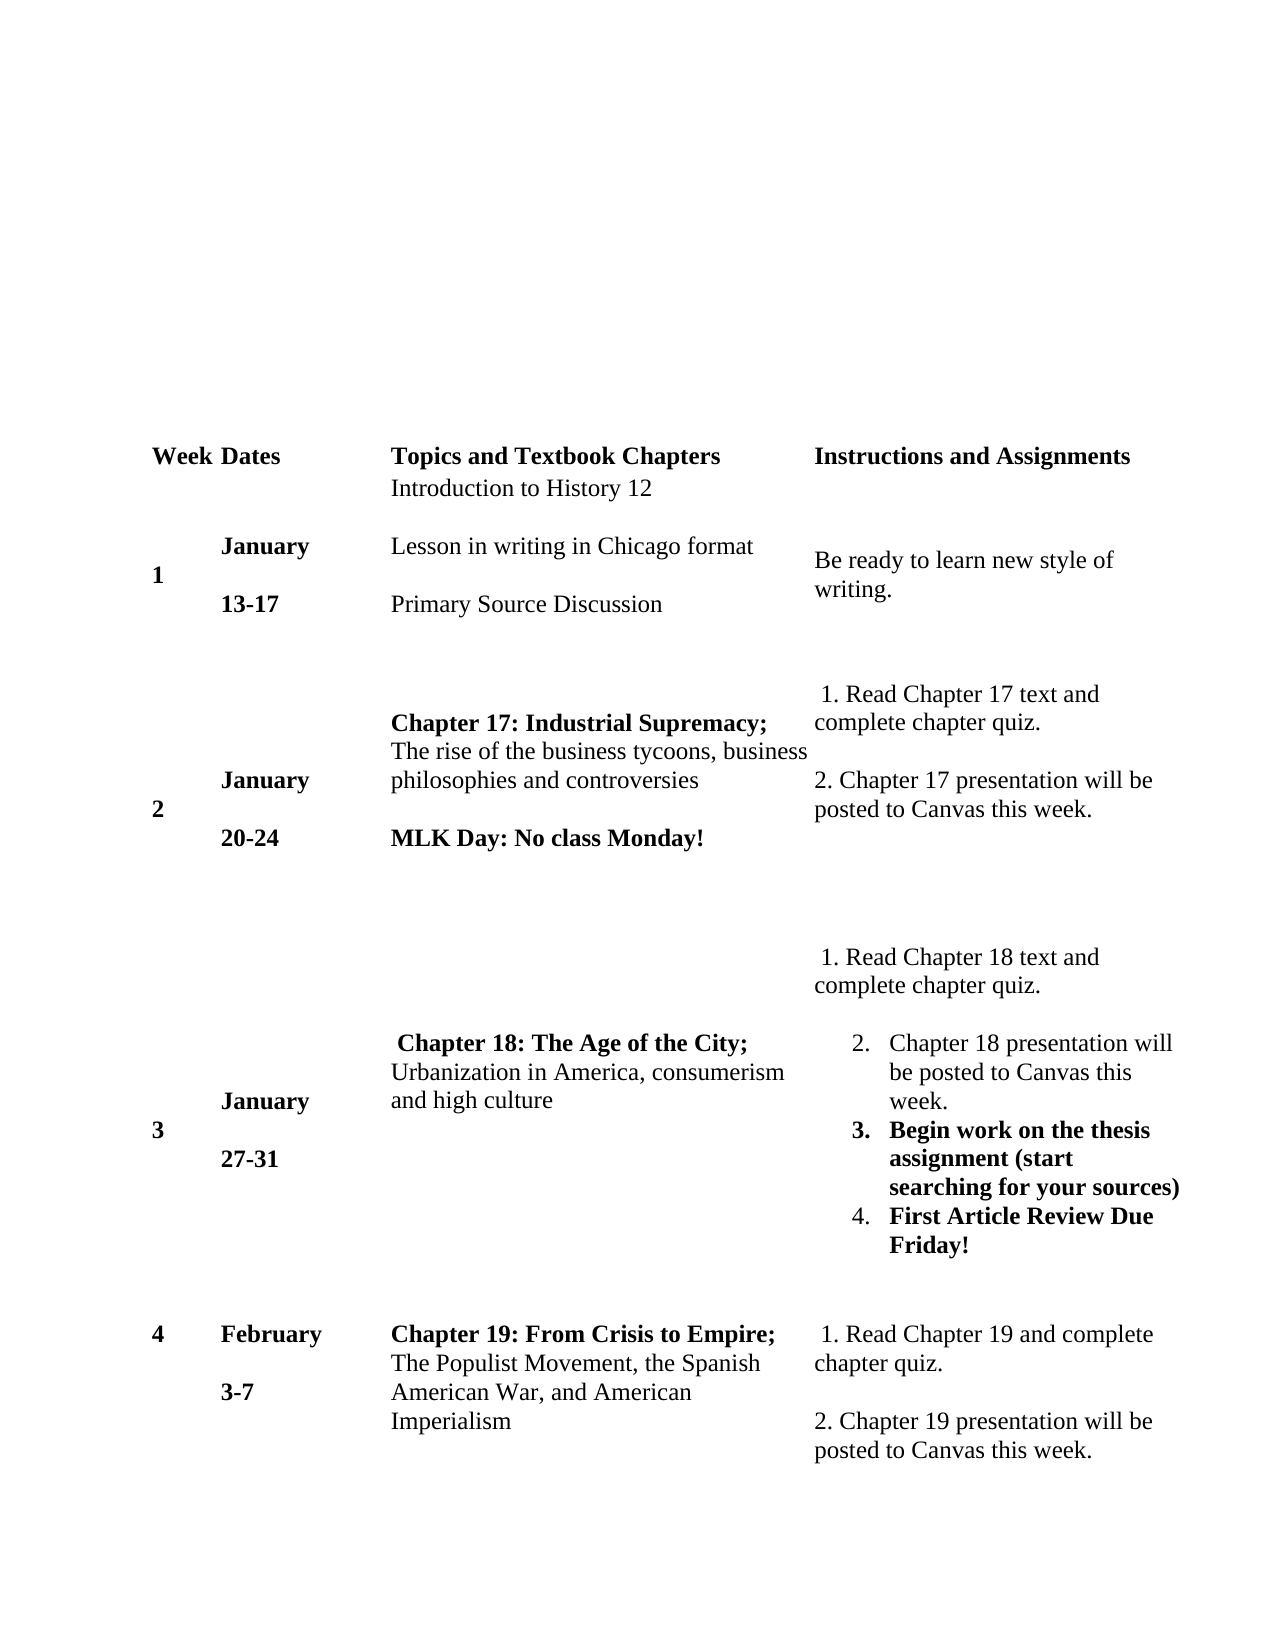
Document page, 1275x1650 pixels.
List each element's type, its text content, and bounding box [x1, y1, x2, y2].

table_cell 3 [150, 940, 219, 1318]
table_header Instructions and Assignments [813, 440, 1183, 471]
table_cell Introduction to History 12 Lesson in writing in Chicago format Primary Source Discussion [389, 471, 812, 677]
table_header Topics and Textbook Chapters [389, 440, 812, 471]
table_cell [813, 1318, 1183, 1494]
table_cell 2 [150, 677, 219, 940]
table_cell Chapter 18: The Age of the City; Urbanization in America, consumerism and high culture [389, 940, 812, 1318]
table_cell 1. Read Chapter 18 text and complete chapter quiz. Chapter 18 presentation will be posted to Canvas this week. Begin work on the thesis assignment (start searching for your sources) First Article Review Due Friday! [813, 940, 1183, 1318]
table_cell February 3-7 [219, 1318, 389, 1494]
table_cell Be ready to learn new style of writing. [813, 471, 1183, 677]
table_cell January 13-17 [219, 471, 389, 677]
table_cell 1. Read Chapter 17 text and complete chapter quiz. 2. Chapter 17 presentation will be posted to Canvas this week. [813, 677, 1183, 940]
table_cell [389, 1318, 812, 1494]
table_header Dates [219, 440, 389, 471]
table_cell January 27-31 [219, 940, 389, 1318]
table_header Week [150, 440, 219, 471]
table_cell January 20-24 [219, 677, 389, 940]
table_cell 4 [150, 1318, 219, 1494]
table_cell Chapter 17: Industrial Supremacy; The rise of the business tycoons, business philosophies and controversies MLK Day: No class Monday! [389, 677, 812, 940]
table_cell 1 [150, 471, 219, 677]
